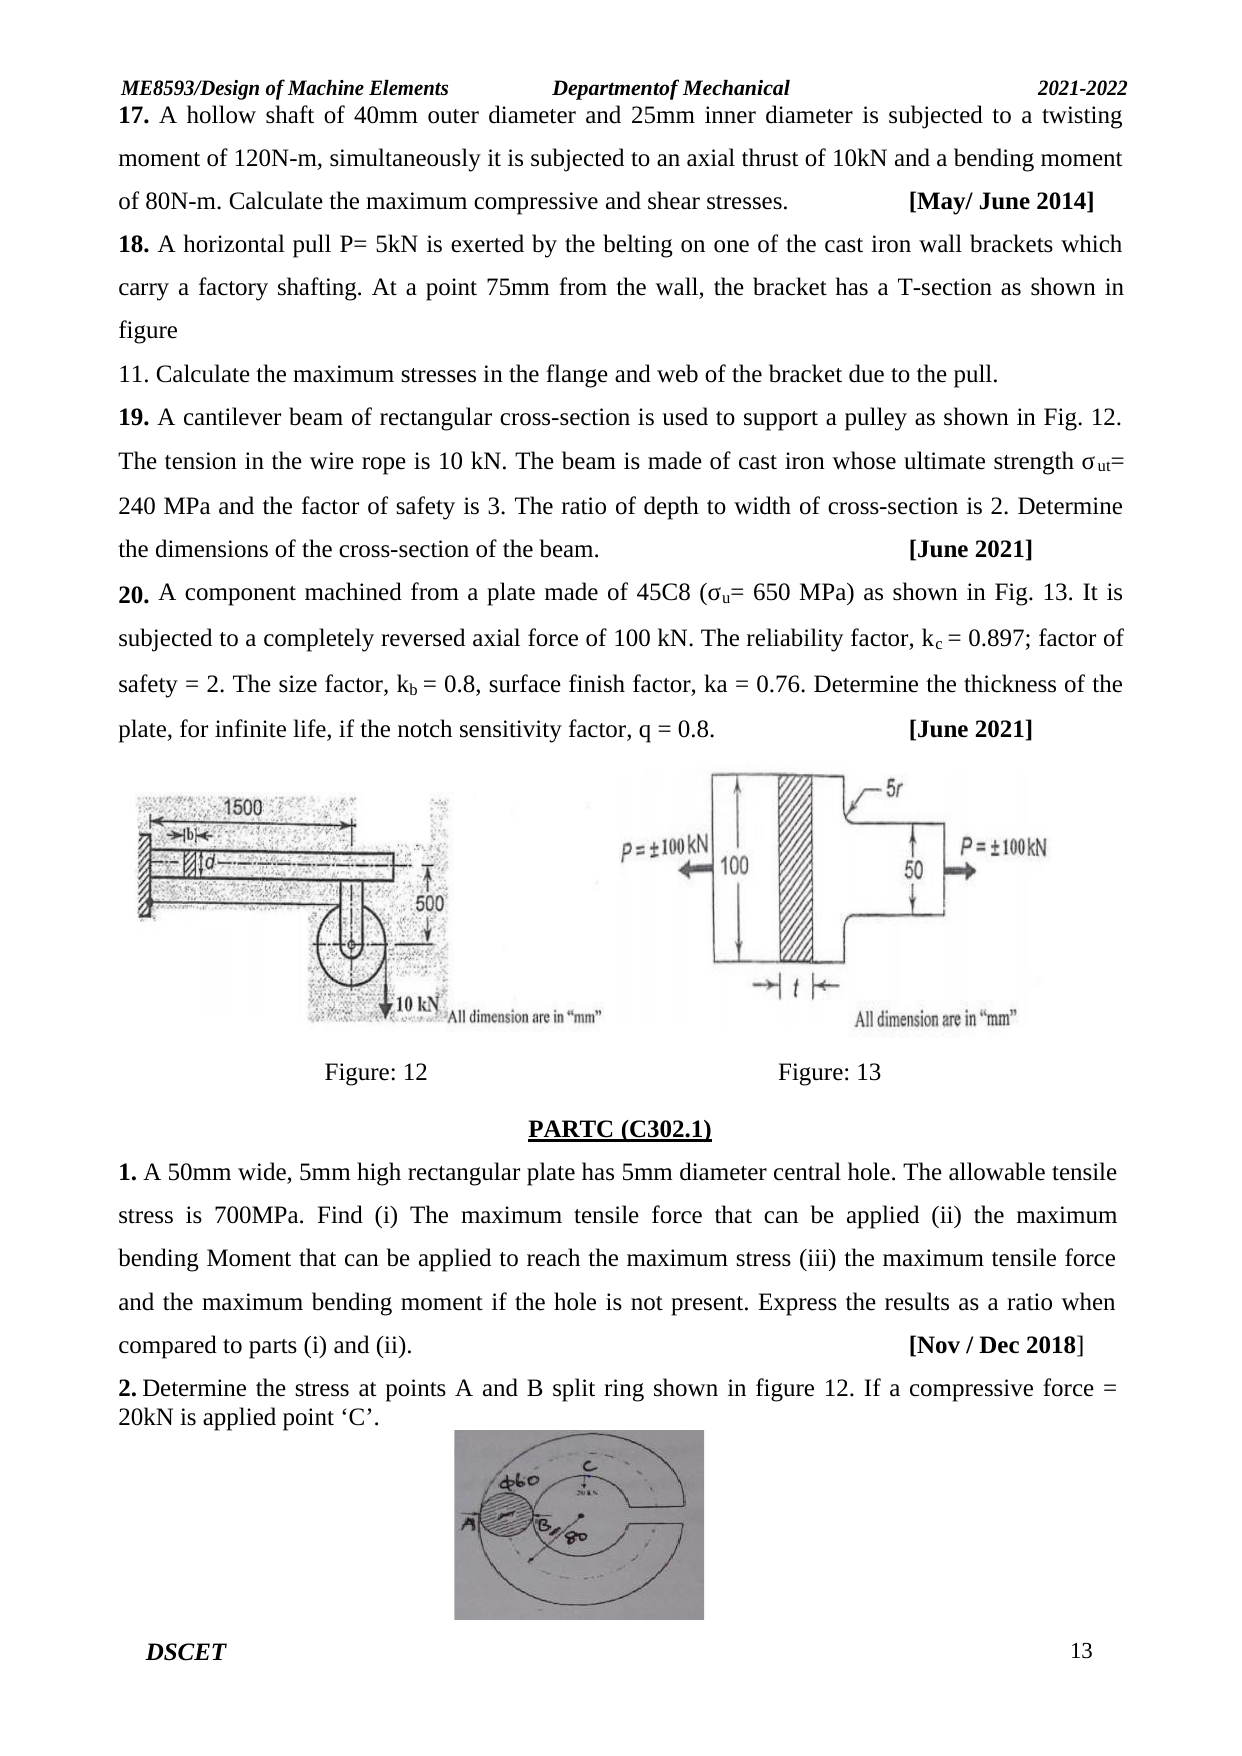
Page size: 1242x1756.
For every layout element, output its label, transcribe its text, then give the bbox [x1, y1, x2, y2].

picture [129, 792, 606, 1032]
list Determine the stress at points A and B split ring shown in figure 12. If a compressive force = 20kN is applied point ‘C’. [118, 1373, 1117, 1430]
text PARTC (C302.1) [308, 1114, 931, 1143]
picture [454, 1430, 705, 1620]
list A hollow shaft of 40mm outer diameter and 25mm inner diameter is subjected to a twisting moment of 120N-m, simultaneously it is subjected to an axial thrust of 10kN and a bending moment of 80N-m. Calculate the maximum compressive and shear stresses. [May/ June 2014] [118, 100, 1124, 215]
list A component machined from a plate made of 45C8 (σu= 650 MPa) as shown in Fig. 13. It is subjected to a completely reversed axial force of 100 kN. The reliability factor, kc = 0.897; factor of safety = 2. The size factor, kb = 0.8, surface finish factor, ka = 0.76. Determine the thickness of the plate, for infinite life, if the notch sensitivity factor, q = 0.8. [June 2021] [118, 577, 1124, 743]
list A horizontal pull P= 5kN is exerted by the belting on one of the cast iron wall brackets which carry a factory shafting. At a point 75mm from the wall, the bracket has a T-section as shown in figure [118, 229, 1124, 344]
text 11. Calculate the maximum stresses in the flange and web of the bracket due to the pull. [118, 359, 1204, 387]
list A cantilever beam of rectangular cross-section is used to support a pulley as shown in Fig. 12. The tension in the wire rope is 10 kN. The beam is made of cast iron whose ultimate strength σut= 240 MPa and the factor of safety is 3. The ratio of depth to width of cross-section is 2. Determine the dimensions of the cross-section of the beam. [June 2021] [118, 402, 1124, 563]
picture [618, 762, 1053, 1038]
list A 50mm wide, 5mm high rectangular plate has 5mm diameter central hole. The allowable tensile stress is 700MPa. Find (i) The maximum tensile force that can be applied (ii) the maximum bending Moment that can be applied to reach the maximum stress (iii) the maximum tensile force and the maximum bending moment if the hole is not present. Express the results as a ratio when compared to parts (i) and (ii). [Nov / Dec 2018] [118, 1157, 1118, 1358]
